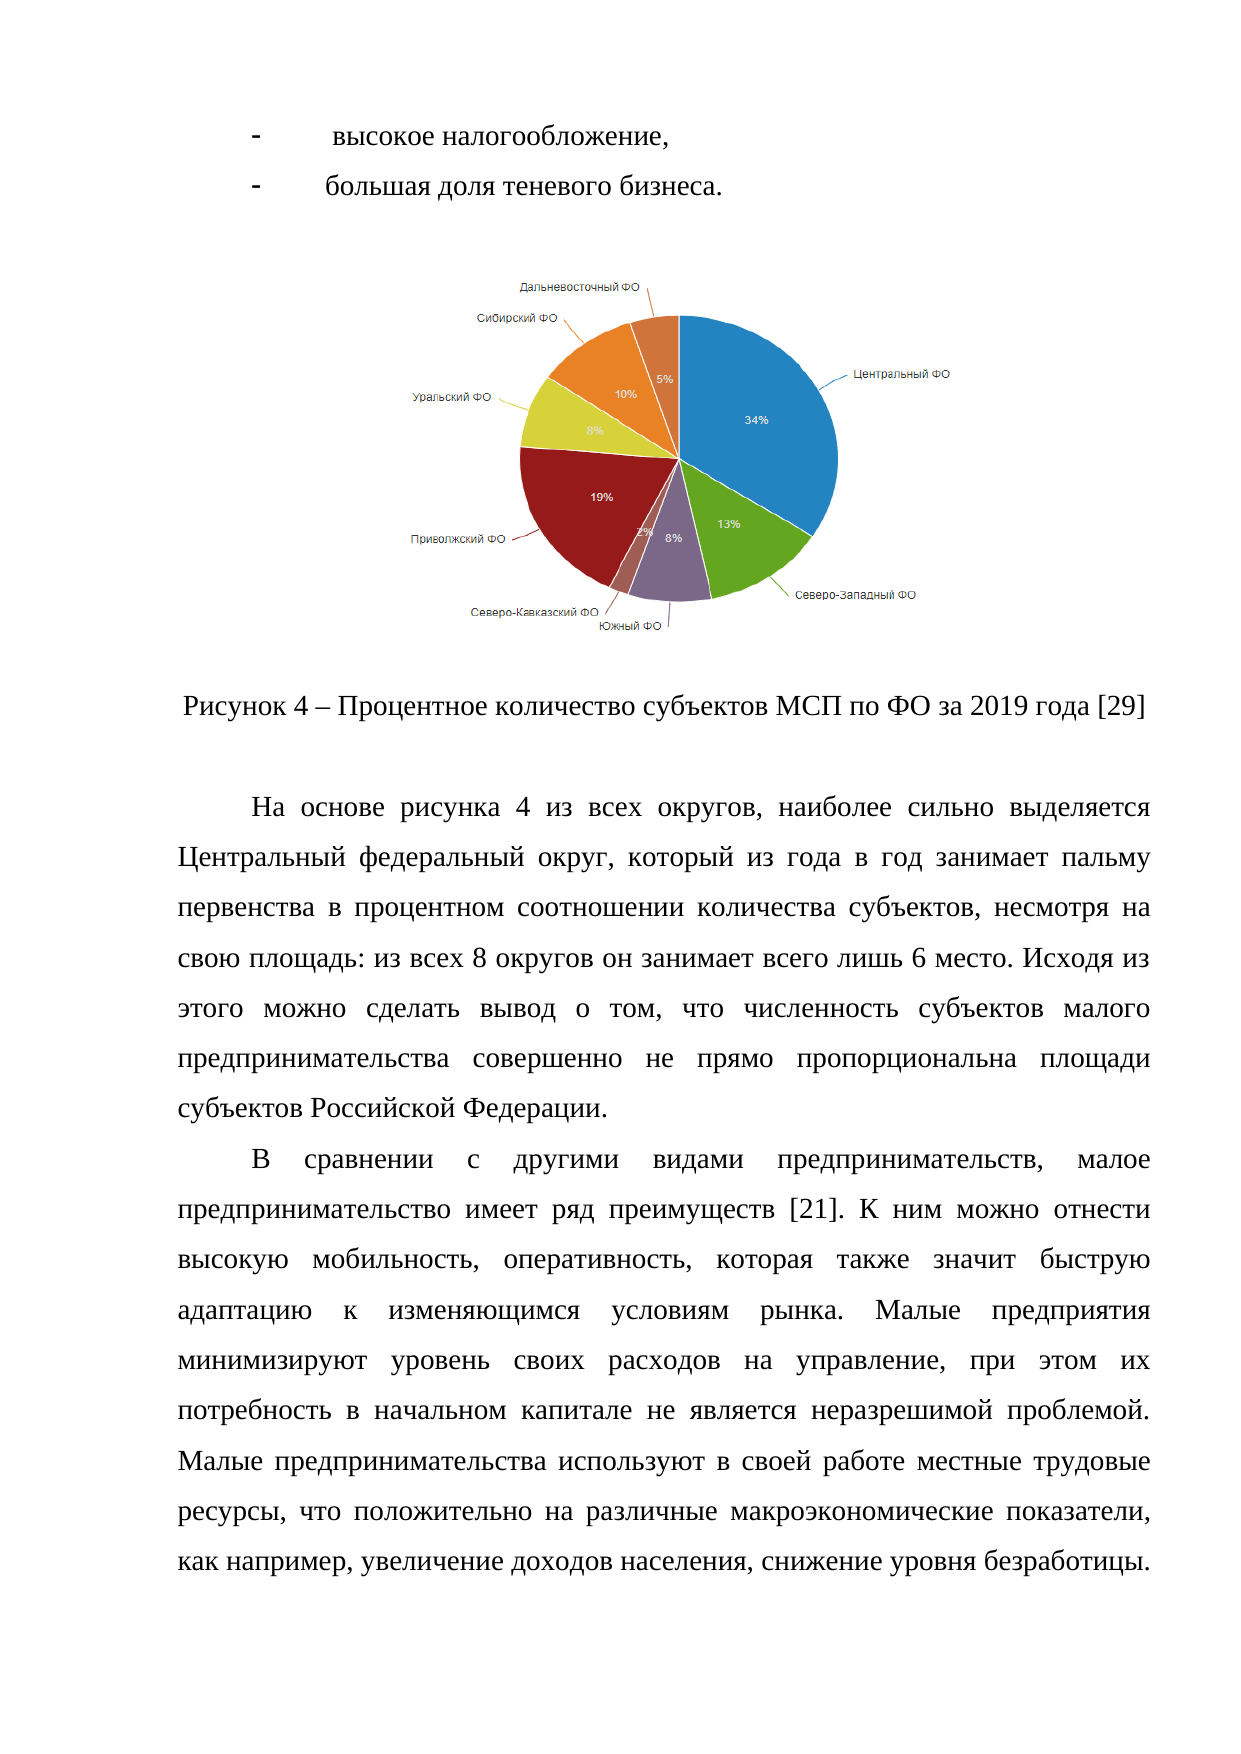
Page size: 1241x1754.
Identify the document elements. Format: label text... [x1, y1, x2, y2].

list большая доля теневого бизнеса. [177, 168, 1152, 202]
picture [347, 245, 982, 655]
text На основе рисунка 4 из всех округов, наиболее сильно выделяется Центральный федеральный округ, который из года в год занимает пальму первенства в процентном соотношении количества субъектов, несмотря на свою площадь: из всех 8 округов он занимает всего лишь 6 место. Исходя из этого можно сделать вывод о том, что численность субъектов малого предпринимательства совершенно не прямо пропорциональна площади субъектов Российской Федерации. [177, 789, 1152, 1124]
list высокое налогообложение, [177, 118, 1152, 152]
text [177, 1141, 1152, 1577]
